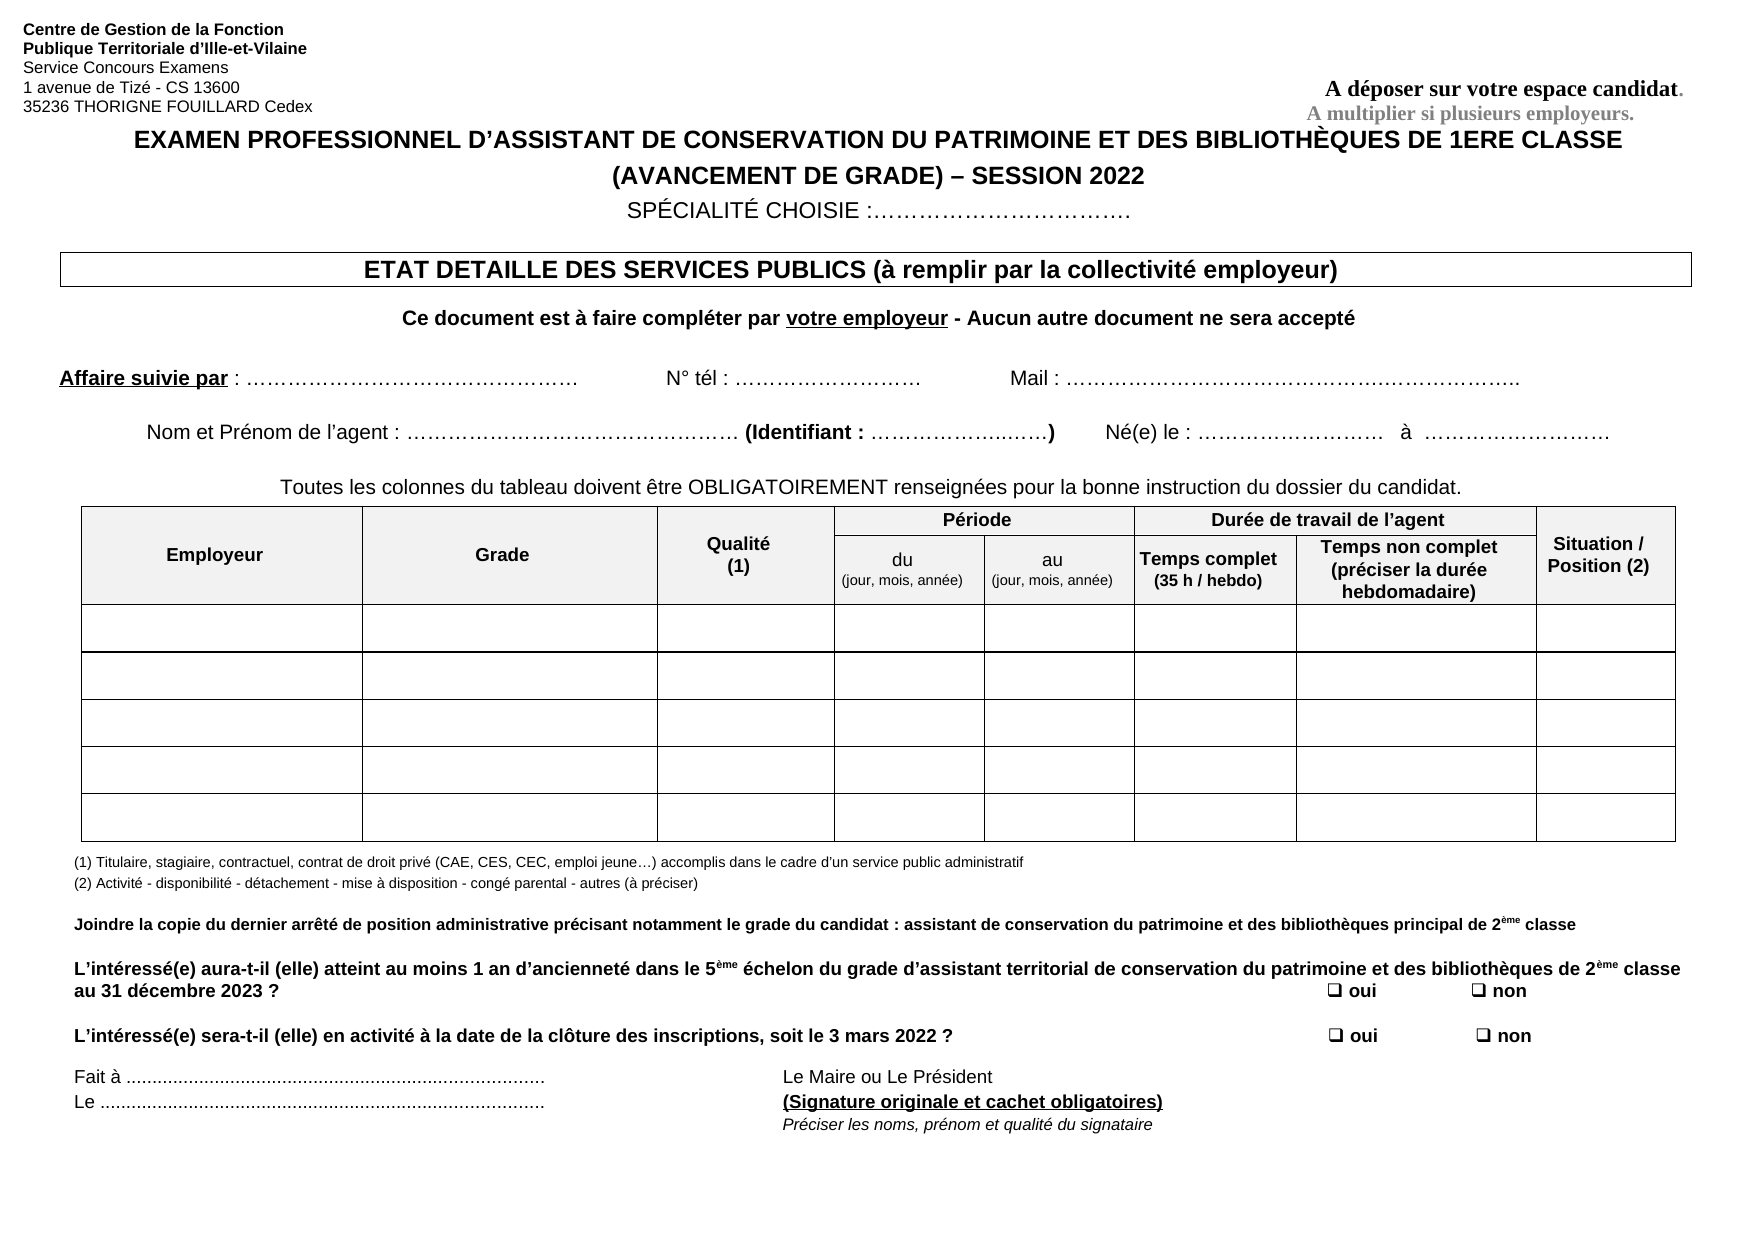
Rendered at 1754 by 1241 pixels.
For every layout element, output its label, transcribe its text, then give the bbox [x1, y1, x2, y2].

table_cell [82, 794, 362, 841]
table_cell [1537, 747, 1675, 793]
text (2) Activité - disponibilité - détachement - mise à disposition - congé parental - autres (à préciser) [74, 874, 1683, 891]
table_cell [1537, 794, 1675, 841]
table_cell [1297, 653, 1536, 699]
text A multiplier si plusieurs employeurs. [59, 101, 1683, 125]
table_header Affaire suivie par : ………………………………………… [59, 354, 635, 391]
table_cell [82, 700, 362, 746]
table_cell [658, 605, 834, 651]
table_cell du (jour, mois, année) [835, 536, 984, 604]
table_cell [1135, 747, 1296, 793]
table_cell [658, 794, 834, 841]
text L’intéressé(e) aura-t-il (elle) atteint au moins 1 an d’ancienneté dans le 5ème échelon du grade d’assistant territorial de conservation du patrimoine et des bibliothèques de 2ème classe au 31 décembre 2023 ? oui non [74, 958, 1683, 1001]
table_cell [363, 605, 657, 651]
table_cell [1135, 700, 1296, 746]
table_cell [658, 653, 834, 699]
table_cell [658, 747, 834, 793]
text Nom et Prénom de l’agent : ………………………………………… (Identifiant : ………………..……) Né(e) le : ……………………… à ……………………… [74, 419, 1683, 443]
text Préciser les noms, prénom et qualité du signataire [74, 1115, 1683, 1134]
table_cell Temps complet (35 h / hebdo) [1135, 536, 1296, 604]
table_cell au (jour, mois, année) [985, 536, 1134, 604]
table_cell [835, 794, 984, 841]
text Le (Signature originale et cachet obligatoires) [74, 1091, 1683, 1112]
table_cell [363, 794, 657, 841]
table_cell [985, 653, 1134, 699]
text Ce document est à faire compléter par votre employeur - Aucun autre document ne sera accepté [74, 306, 1683, 330]
table_cell [1135, 794, 1296, 841]
table_cell [985, 747, 1134, 793]
text Fait à Le Maire ou Le Président [74, 1066, 1683, 1087]
table_cell [835, 747, 984, 793]
text (1) Titulaire, stagiaire, contractuel, contrat de droit privé (CAE, CES, CEC, emploi jeune…) accomplis dans le cadre d’un service public administratif [74, 854, 1683, 870]
table_header Mail : ……………………………………….……………….. [1004, 354, 1654, 391]
text A déposer sur votre espace candidat. [350, 75, 1683, 101]
table_cell [1537, 605, 1675, 651]
table_cell [1135, 605, 1296, 651]
table_header Grade [363, 507, 657, 604]
table_header Qualité (1) [658, 507, 834, 604]
text ETAT DETAILLE DES SERVICES PUBLICS (à remplir par la collectivité employeur) [61, 253, 1691, 286]
table_cell [835, 605, 984, 651]
table_cell [82, 605, 362, 651]
table_cell [1297, 605, 1536, 651]
table_cell [1297, 747, 1536, 793]
table_header N° tél : ……………………… [635, 354, 1004, 391]
table_cell Temps non complet (préciser la durée hebdomadaire) [1297, 536, 1536, 604]
table_cell [1297, 794, 1536, 841]
table_cell [985, 605, 1134, 651]
text Toutes les colonnes du tableau doivent être OBLIGATOIREMENT renseignées pour la bonne instruction du dossier du candidat. [59, 474, 1683, 498]
table_cell [1297, 700, 1536, 746]
table_header Durée de travail de l’agent [1135, 507, 1536, 534]
table_header Situation / Position (2) [1537, 507, 1675, 604]
text L’intéressé(e) sera-t-il (elle) en activité à la date de la clôture des inscriptions, soit le 3 mars 2022 ? oui non [74, 1025, 1683, 1047]
table_cell [835, 700, 984, 746]
table_cell [363, 700, 657, 746]
table_cell [363, 653, 657, 699]
table_header Période [835, 507, 1134, 534]
text spécialité choisie :……………………………. [74, 197, 1683, 224]
table_cell [835, 653, 984, 699]
table_cell [985, 794, 1134, 841]
table_cell [658, 700, 834, 746]
table_cell [82, 653, 362, 699]
table_cell [82, 747, 362, 793]
table_cell [985, 700, 1134, 746]
text EXAMEN professionnel d’assistant DE CONSERVATION DU PATRIMOINE et des bibliothèques de 1ere classe (avancement de grade) – session 2022 [74, 125, 1683, 190]
table_cell [1135, 653, 1296, 699]
table_cell [363, 747, 657, 793]
table_cell [1537, 653, 1675, 699]
text Joindre la copie du dernier arrêté de position administrative précisant notamment le grade du candidat : assistant de conservation du patrimoine et des bibliothèques principal de 2ème classe [74, 915, 1683, 934]
table_cell [1537, 700, 1675, 746]
table_header Employeur [82, 507, 362, 604]
